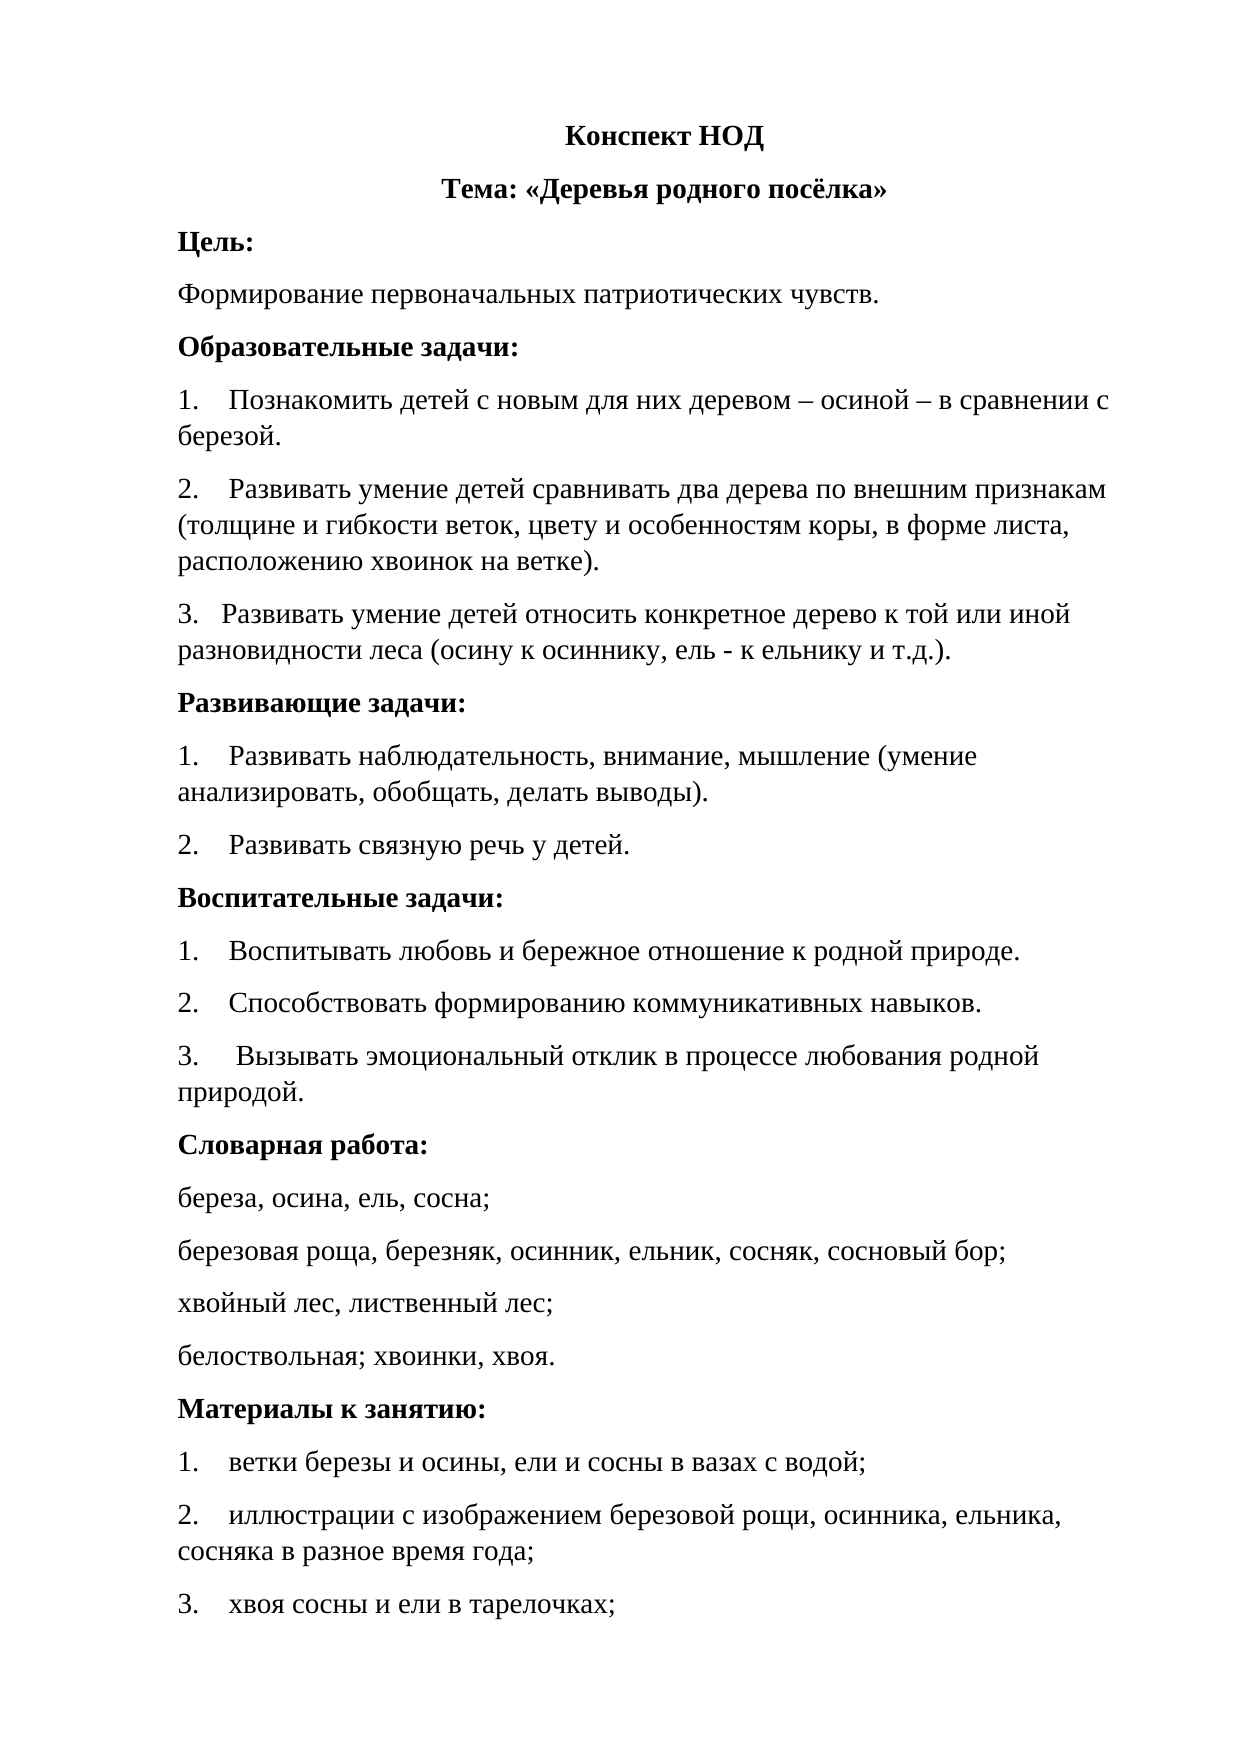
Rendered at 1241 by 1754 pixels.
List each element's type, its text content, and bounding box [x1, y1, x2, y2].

text Материалы к занятию: [177, 1391, 1152, 1425]
text 3. Вызывать эмоциональный отклик в процессе любования родной природой. [177, 1038, 1152, 1108]
text Тема: «Деревья родного посёлка» [177, 171, 1152, 204]
text березовая роща, березняк, осинник, ельник, сосняк, сосновый бор; [177, 1233, 1152, 1266]
text 1. Воспитывать любовь и бережное отношение к родной природе. [177, 933, 1152, 966]
text 3. Развивать умение детей относить конкретное дерево к той или иной разновидности леса (осину к осиннику, ель - к ельнику и т.д.). [177, 596, 1152, 666]
text Словарная работа: [177, 1127, 1152, 1161]
text 1. Развивать наблюдательность, внимание, мышление (умение анализировать, обобщать, делать выводы). [177, 738, 1152, 808]
text 1. Познакомить детей с новым для них деревом – осиной – в сравнении с березой. [177, 382, 1152, 452]
text Развивающие задачи: [177, 685, 1152, 719]
text береза, осина, ель, сосна; [177, 1180, 1152, 1213]
text хвойный лес, лиственный лес; [177, 1286, 1152, 1319]
text Образовательные задачи: [177, 329, 1152, 363]
text 2. Способствовать формированию коммуникативных навыков. [177, 985, 1152, 1019]
text Воспитательные задачи: [177, 880, 1152, 913]
text 2. Развивать связную речь у детей. [177, 827, 1152, 861]
text Цель: [177, 224, 1152, 257]
text 2. иллюстрации с изображением березовой рощи, осинника, ельника, сосняка в разное время года; [177, 1497, 1152, 1567]
text Формирование первоначальных патриотических чувств. [177, 277, 1152, 310]
text 3. хвоя сосны и ели в тарелочках; [177, 1586, 1152, 1619]
text Конспект НОД [177, 118, 1152, 152]
text белоствольная; хвоинки, хвоя. [177, 1338, 1152, 1372]
text 1. ветки березы и осины, ели и сосны в вазах с водой; [177, 1444, 1152, 1478]
text 2. Развивать умение детей сравнивать два дерева по внешним признакам (толщине и гибкости веток, цвету и особенностям коры, в форме листа, расположению хвоинок на ветке). [177, 471, 1152, 577]
